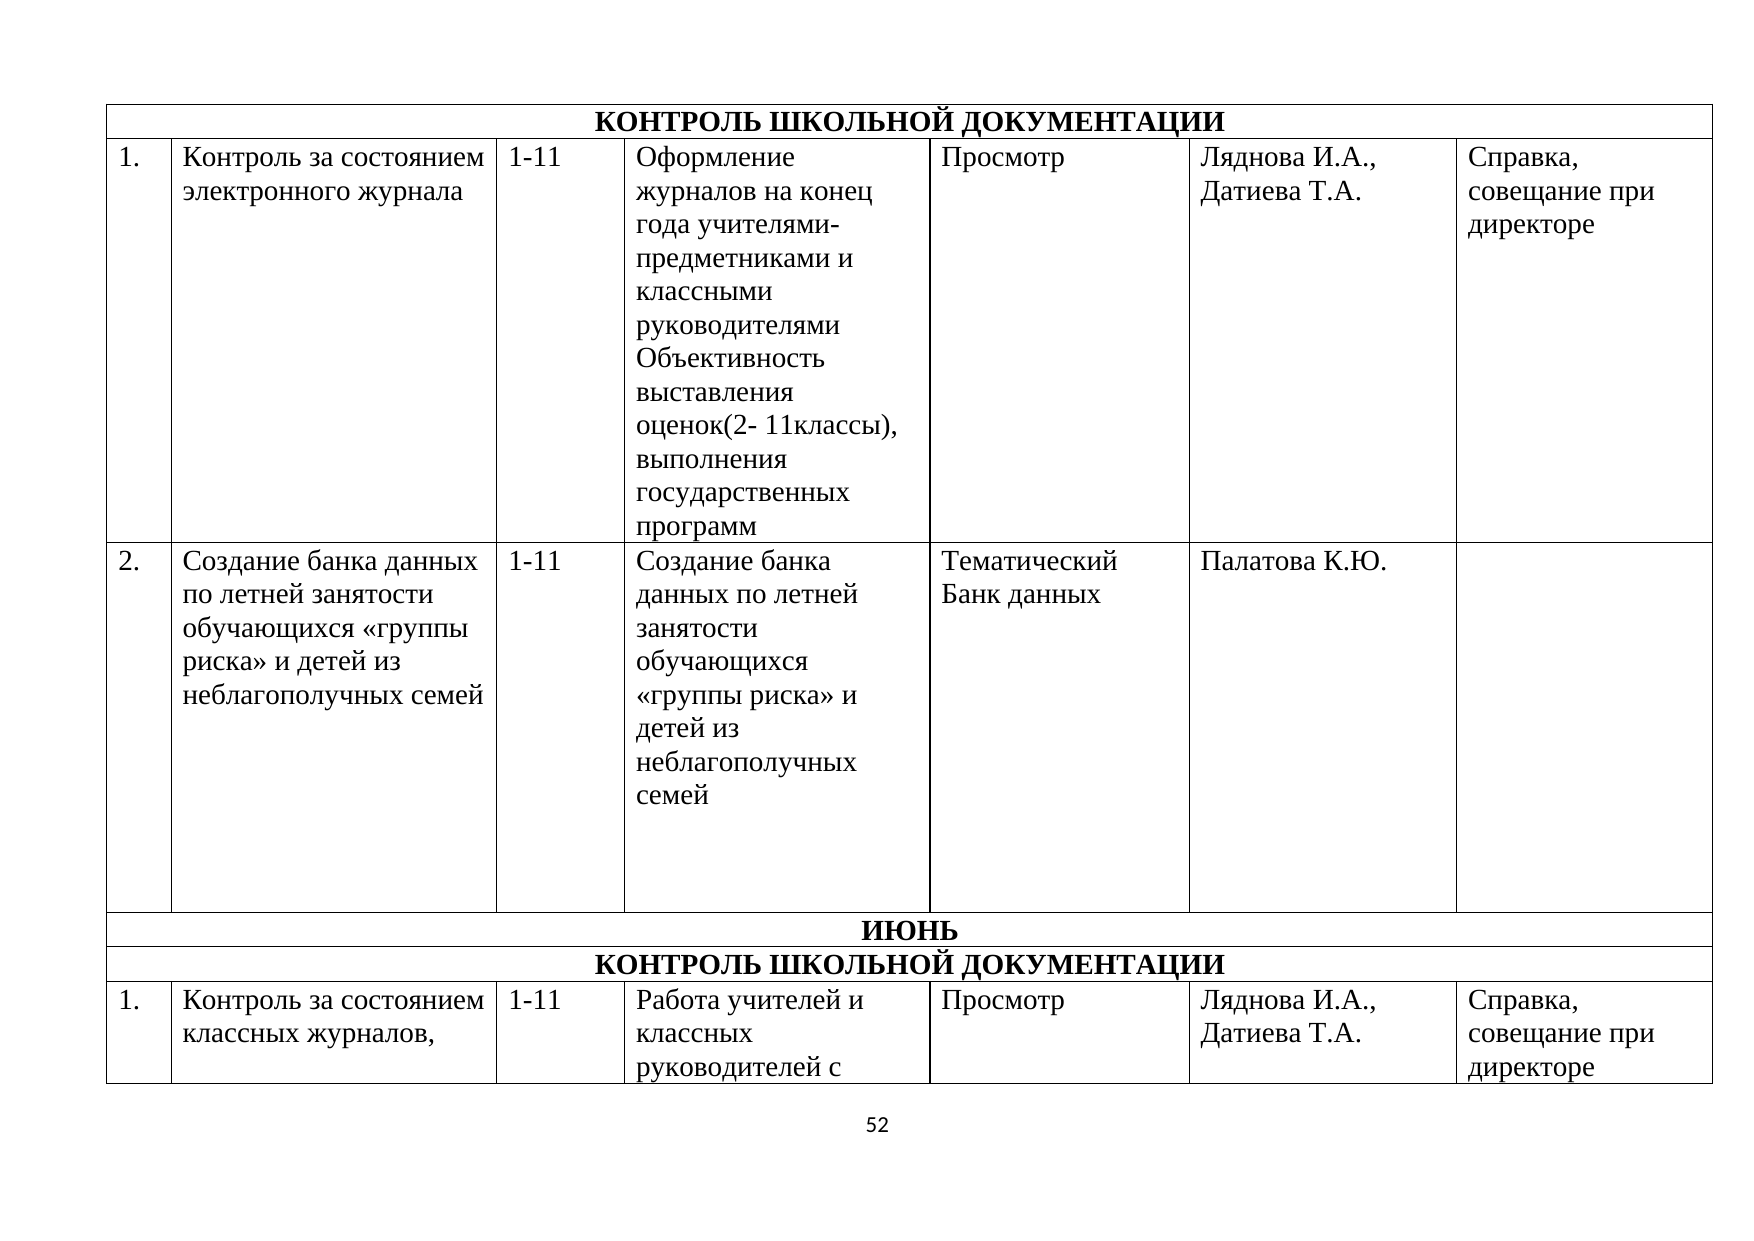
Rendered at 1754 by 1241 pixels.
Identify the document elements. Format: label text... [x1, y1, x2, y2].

table_cell 1. [107, 139, 171, 542]
table_cell Оформление журналов на конец года учителями- предметниками и классными руководителями Объективность выставления оценок(2- 11классы), выполнения государственных программ [625, 139, 929, 542]
table_cell 1-11 [497, 982, 624, 1082]
table_cell Контроль за состоянием электронного журнала [172, 139, 496, 542]
table_cell 1-11 [497, 543, 624, 912]
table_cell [172, 982, 496, 1082]
table_cell ИЮНЬ [107, 913, 1712, 946]
table_cell Просмотр [931, 139, 1189, 542]
table_cell Создание банка данных по летней занятости обучающихся «группы риска» и детей из неблагополучных семей [172, 543, 496, 912]
table_cell [1457, 543, 1712, 912]
table_cell Просмотр [931, 982, 1189, 1082]
table_cell Тематический Банк данных [931, 543, 1189, 912]
table_cell 2. [107, 543, 171, 912]
table_cell Палатова К.Ю. [1190, 543, 1456, 912]
table_cell 1. [107, 982, 171, 1082]
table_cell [625, 982, 929, 1082]
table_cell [1457, 982, 1712, 1082]
table_cell КОНТРОЛЬ ШКОЛЬНОЙ ДОКУМЕНТАЦИИ [107, 947, 1712, 981]
table_cell КОНТРОЛЬ ШКОЛЬНОЙ ДОКУМЕНТАЦИИ [107, 105, 1712, 138]
table_cell Ляднова И.А., Датиева Т.А. [1190, 139, 1456, 542]
table_cell 1-11 [497, 139, 624, 542]
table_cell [1190, 982, 1456, 1082]
table_cell Справка, совещание при директоре [1457, 139, 1712, 542]
table_cell Создание банка данных по летней занятости обучающихся «группы риска» и детей из неблагополучных семей [625, 543, 929, 912]
